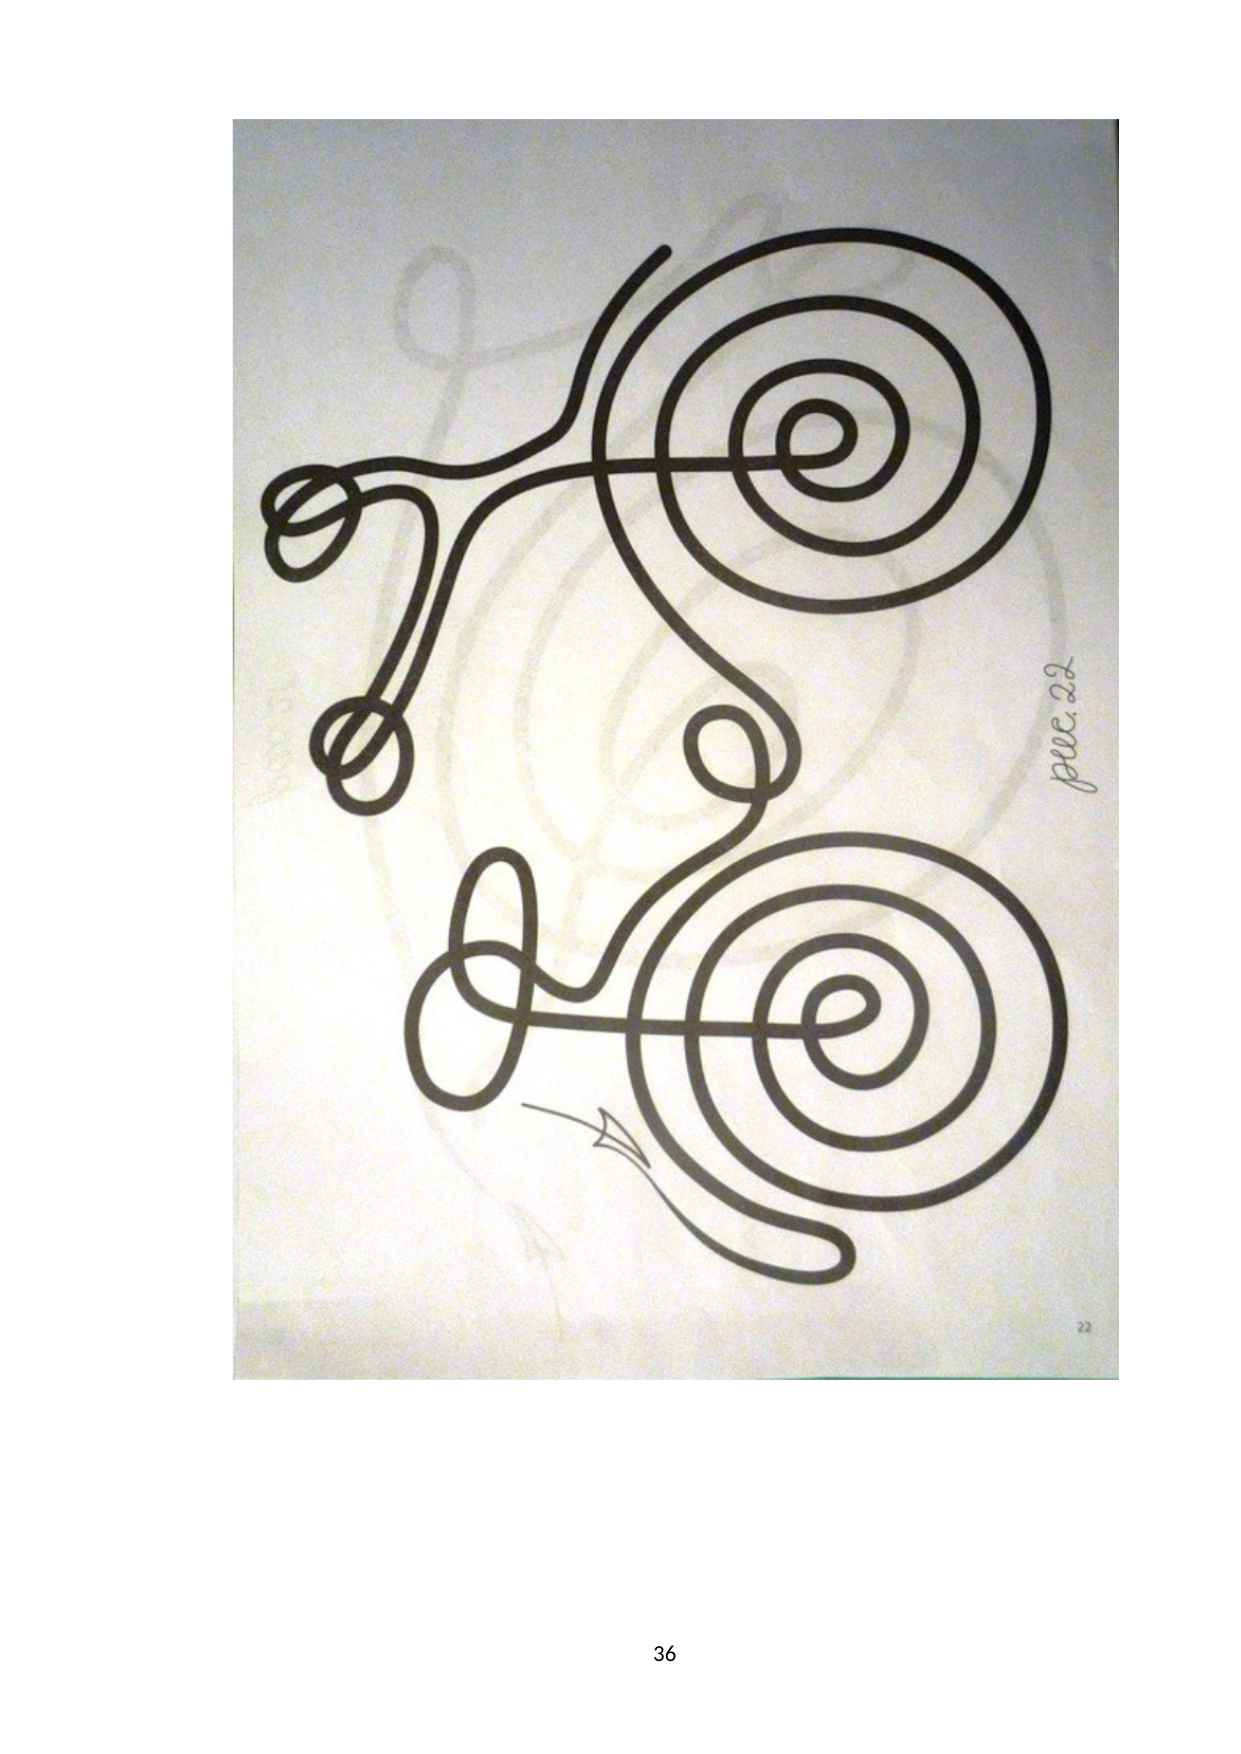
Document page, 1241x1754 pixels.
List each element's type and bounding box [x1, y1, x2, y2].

picture [233, 120, 1119, 1379]
